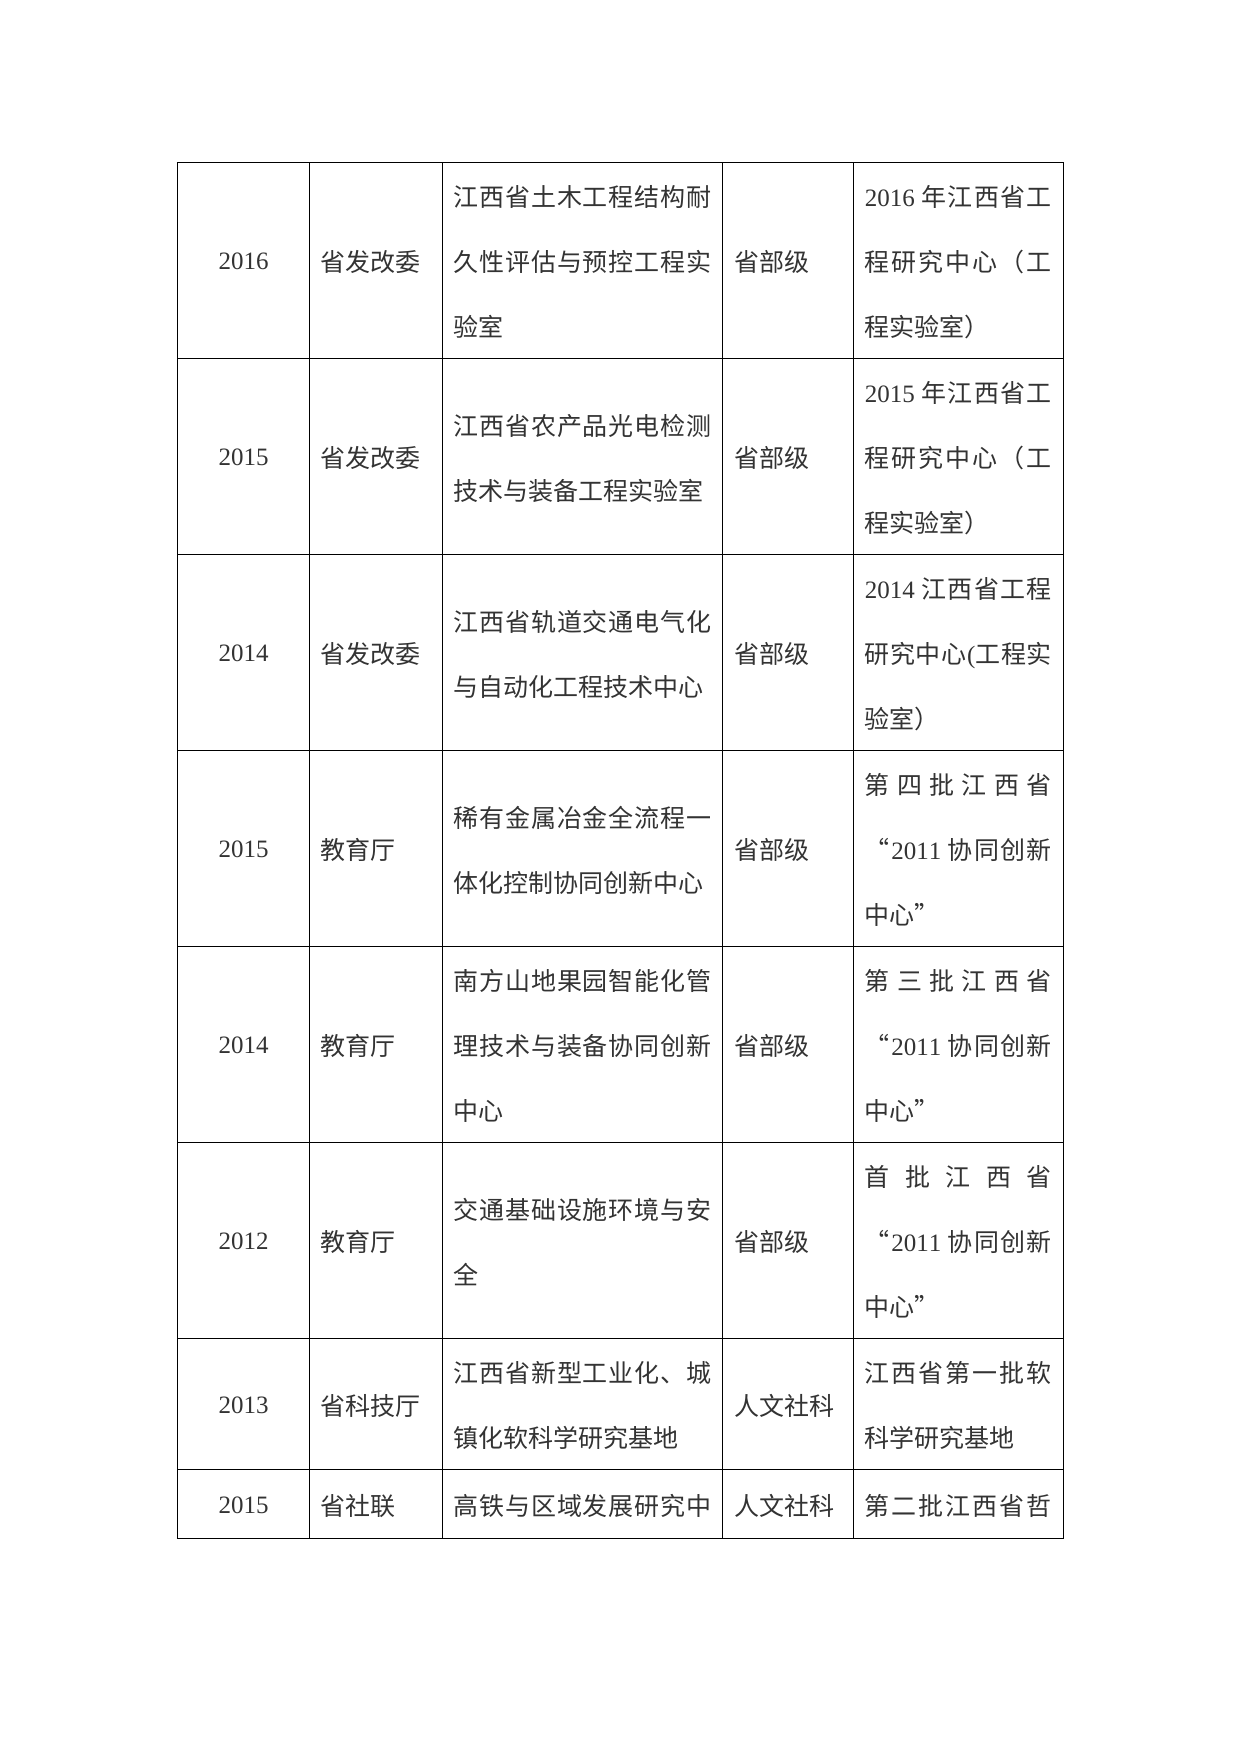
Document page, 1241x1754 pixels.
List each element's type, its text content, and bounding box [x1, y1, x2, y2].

table_cell 2015 [178, 1470, 309, 1538]
table_cell 2014 [178, 555, 309, 750]
table_cell 省发改委 [310, 555, 442, 750]
table_cell 省部级 [723, 751, 853, 946]
table_cell 省部级 [723, 1143, 853, 1338]
table_cell 省部级 [723, 163, 853, 358]
table_cell 2015 [178, 359, 309, 554]
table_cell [1052, 163, 1063, 358]
table_cell 高铁与区域发展研究中心 [443, 1470, 722, 1538]
table_cell 2015 [178, 751, 309, 946]
table_cell 2016 [178, 163, 309, 358]
table_cell 省发改委 [310, 163, 442, 358]
table_cell 交通基础设施环境与安全 [443, 1143, 722, 1338]
table_cell 教育厅 [310, 751, 442, 946]
table_cell 省社联 [310, 1470, 442, 1538]
table_cell 2014 [178, 947, 309, 1142]
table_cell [854, 163, 864, 358]
table_cell 江西省轨道交通电气化与自动化工程技术中心 [443, 555, 722, 750]
table_cell 江西省农产品光电检测技术与装备工程实验室 [443, 359, 722, 554]
table_cell 第二批江西省哲学社会科学重点研究基地 [854, 1470, 1063, 1538]
table_cell 教育厅 [310, 1143, 442, 1338]
table_cell 教育厅 [310, 947, 442, 1142]
table_cell 省科技厅 [310, 1339, 442, 1469]
table_cell 2013 [178, 1339, 309, 1469]
table_cell 省发改委 [310, 359, 442, 554]
table_cell 稀有金属冶金全流程一体化控制协同创新中心 [443, 751, 722, 946]
table_cell 省部级 [723, 555, 853, 750]
table_cell 省部级 [723, 359, 853, 554]
table_cell 2012 [178, 1143, 309, 1338]
table_cell 省部级 [723, 947, 853, 1142]
table_cell 人文社科 [723, 1339, 853, 1469]
table_cell 人文社科 [723, 1470, 853, 1538]
